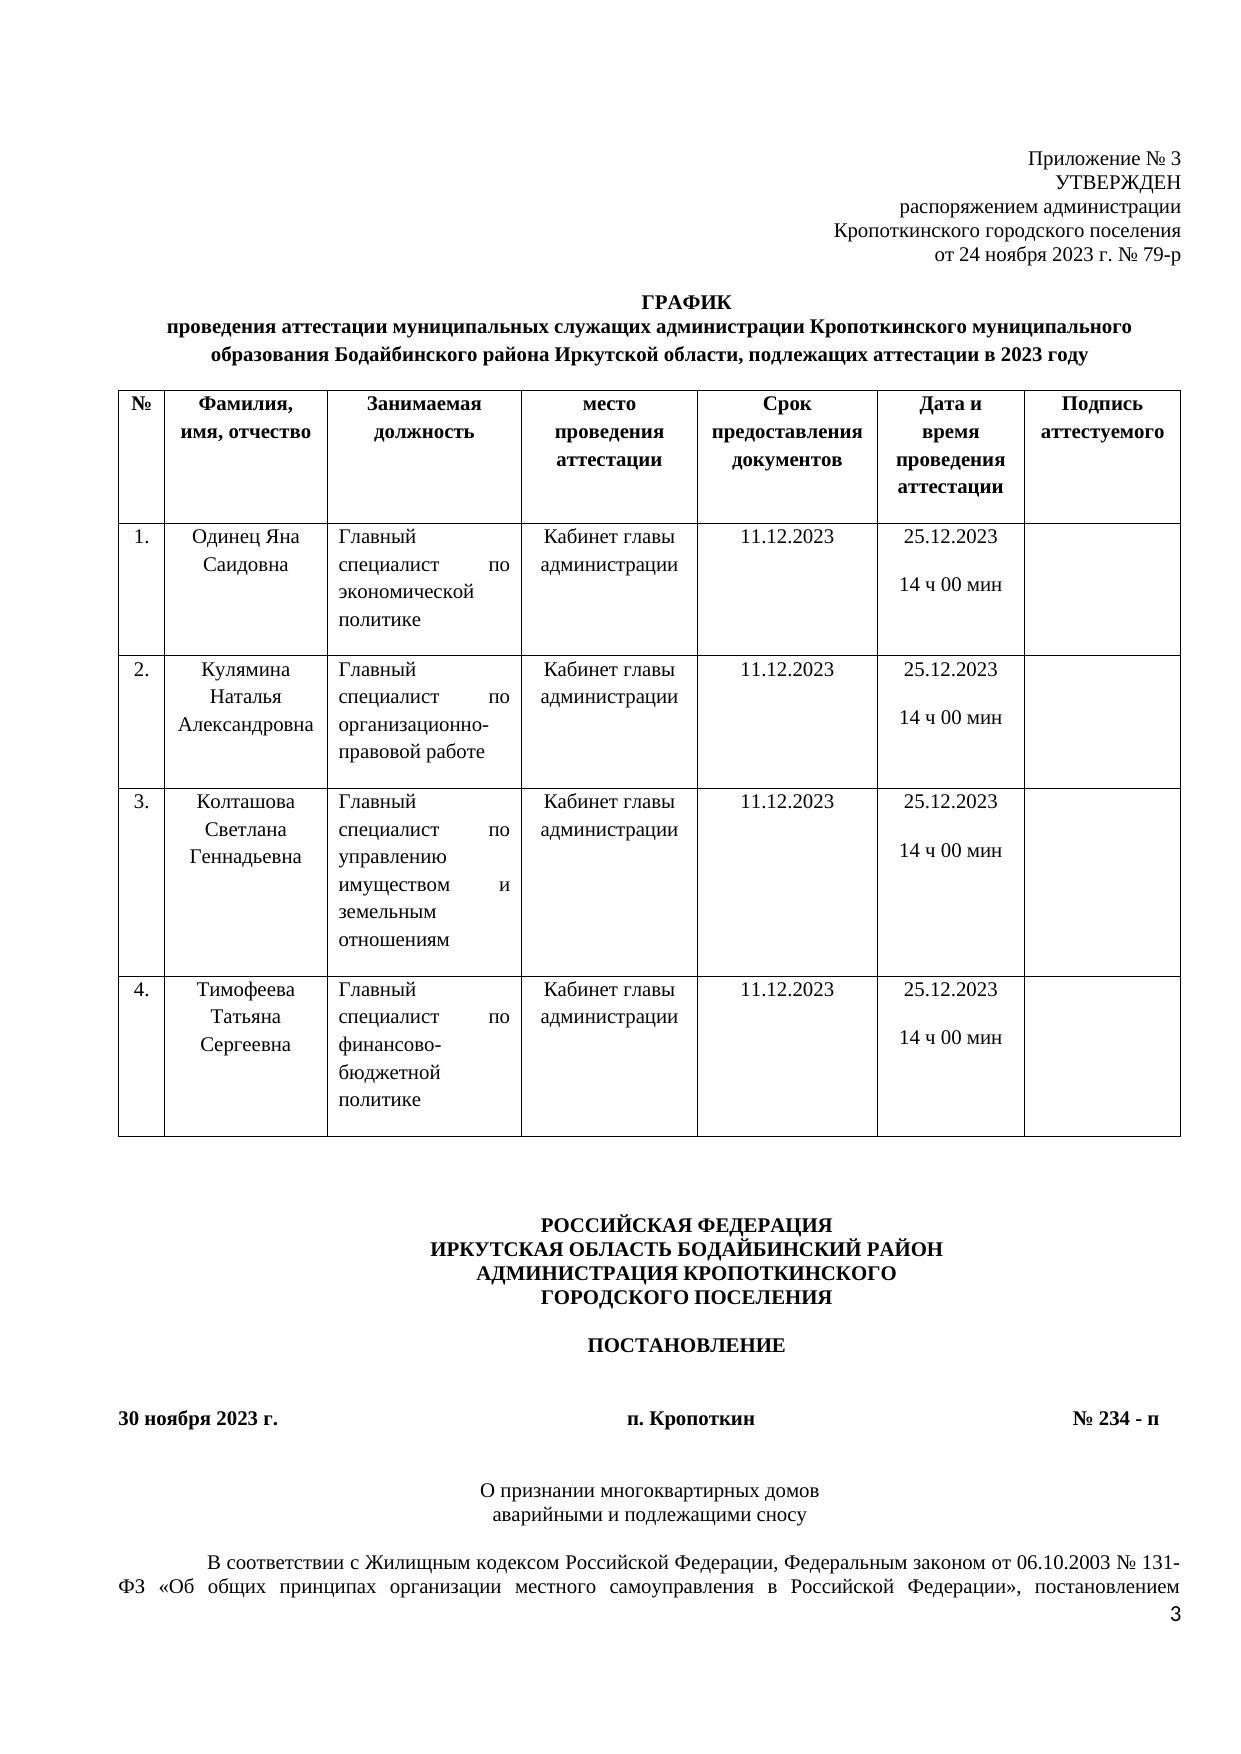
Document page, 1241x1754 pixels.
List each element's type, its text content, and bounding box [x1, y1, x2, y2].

table_cell Кабинет главы администрации [522, 656, 697, 788]
table_header Срок предоставления документов [698, 391, 877, 523]
table_cell Одинец Яна Саидовна [165, 524, 327, 655]
text 30 ноября 2023 г. п. Кропоткин № 234 - п [118, 1406, 1181, 1430]
table_cell [1025, 656, 1180, 788]
text Кропоткинского городского поселения [118, 218, 1181, 242]
table_cell [1025, 524, 1180, 655]
table_cell [1025, 977, 1180, 1136]
text УТВЕРЖДЕН [118, 170, 1181, 194]
table_cell 1. [119, 524, 164, 655]
table_header Дата и время проведения аттестации [878, 391, 1024, 523]
text ГРАФИК [118, 290, 1181, 314]
table_cell Главный специалист по финансово-бюджетной политике [328, 977, 521, 1136]
table_header Подпись аттестуемого [1025, 391, 1180, 523]
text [118, 1550, 1181, 1598]
table_cell Кабинет главы администрации [522, 977, 697, 1136]
table_cell 25.12.2023 14 ч 00 мин [878, 977, 1024, 1136]
table_header место проведения аттестации [522, 391, 697, 523]
text распоряжением администрации [118, 194, 1181, 218]
table_cell 25.12.2023 14 ч 00 мин [878, 789, 1024, 976]
table_cell 11.12.2023 [698, 656, 877, 788]
text проведения аттестации муниципальных служащих администрации Кропоткинского муниципального образования Бодайбинского района Иркутской области, подлежащих аттестации в 2023 году [118, 314, 1181, 366]
text Приложение № 3 [118, 146, 1181, 170]
table_header № [119, 391, 164, 523]
table_cell Кулямина Наталья Александровна [165, 656, 327, 788]
text ПОСТАНОВЛЕНИЕ [118, 1333, 1181, 1357]
text АДМИНИСТРАЦИЯ КРОПОТКИНСКОГО [118, 1261, 1181, 1285]
table_cell Главный специалист по управлению имуществом и земельным отношениям [328, 789, 521, 976]
table_header Занимаемая должность [328, 391, 521, 523]
table_cell [1025, 789, 1180, 976]
table_cell 11.12.2023 [698, 524, 877, 655]
text от 24 ноября 2023 г. № 79-р [118, 242, 1181, 266]
table_cell Главный специалист по экономической политике [328, 524, 521, 655]
table_cell 11.12.2023 [698, 977, 877, 1136]
table_cell Кабинет главы администрации [522, 789, 697, 976]
table_cell Кабинет главы администрации [522, 524, 697, 655]
table_cell Колташова Светлана Геннадьевна [165, 789, 327, 976]
text ИРКУТСКАЯ ОБЛАСТЬ БОДАЙБИНСКИЙ РАЙОН [118, 1237, 1181, 1261]
text ГОРОДСКОГО ПОСЕЛЕНИЯ [118, 1285, 1181, 1309]
table_cell 4. [119, 977, 164, 1136]
table_header Фамилия, имя, отчество [165, 391, 327, 523]
table_cell 11.12.2023 [698, 789, 877, 976]
table_cell 2. [119, 656, 164, 788]
table_cell 3. [119, 789, 164, 976]
table_cell Тимофеева Татьяна Сергеевна [165, 977, 327, 1136]
table_cell 25.12.2023 14 ч 00 мин [878, 656, 1024, 788]
text РОССИЙСКАЯ ФЕДЕРАЦИЯ [118, 1213, 1181, 1237]
text О признании многоквартирных домов [118, 1478, 1181, 1502]
text аварийными и подлежащими сносу [118, 1502, 1181, 1526]
table_cell 25.12.2023 14 ч 00 мин [878, 524, 1024, 655]
table_cell Главный специалист по организационно-правовой работе [328, 656, 521, 788]
